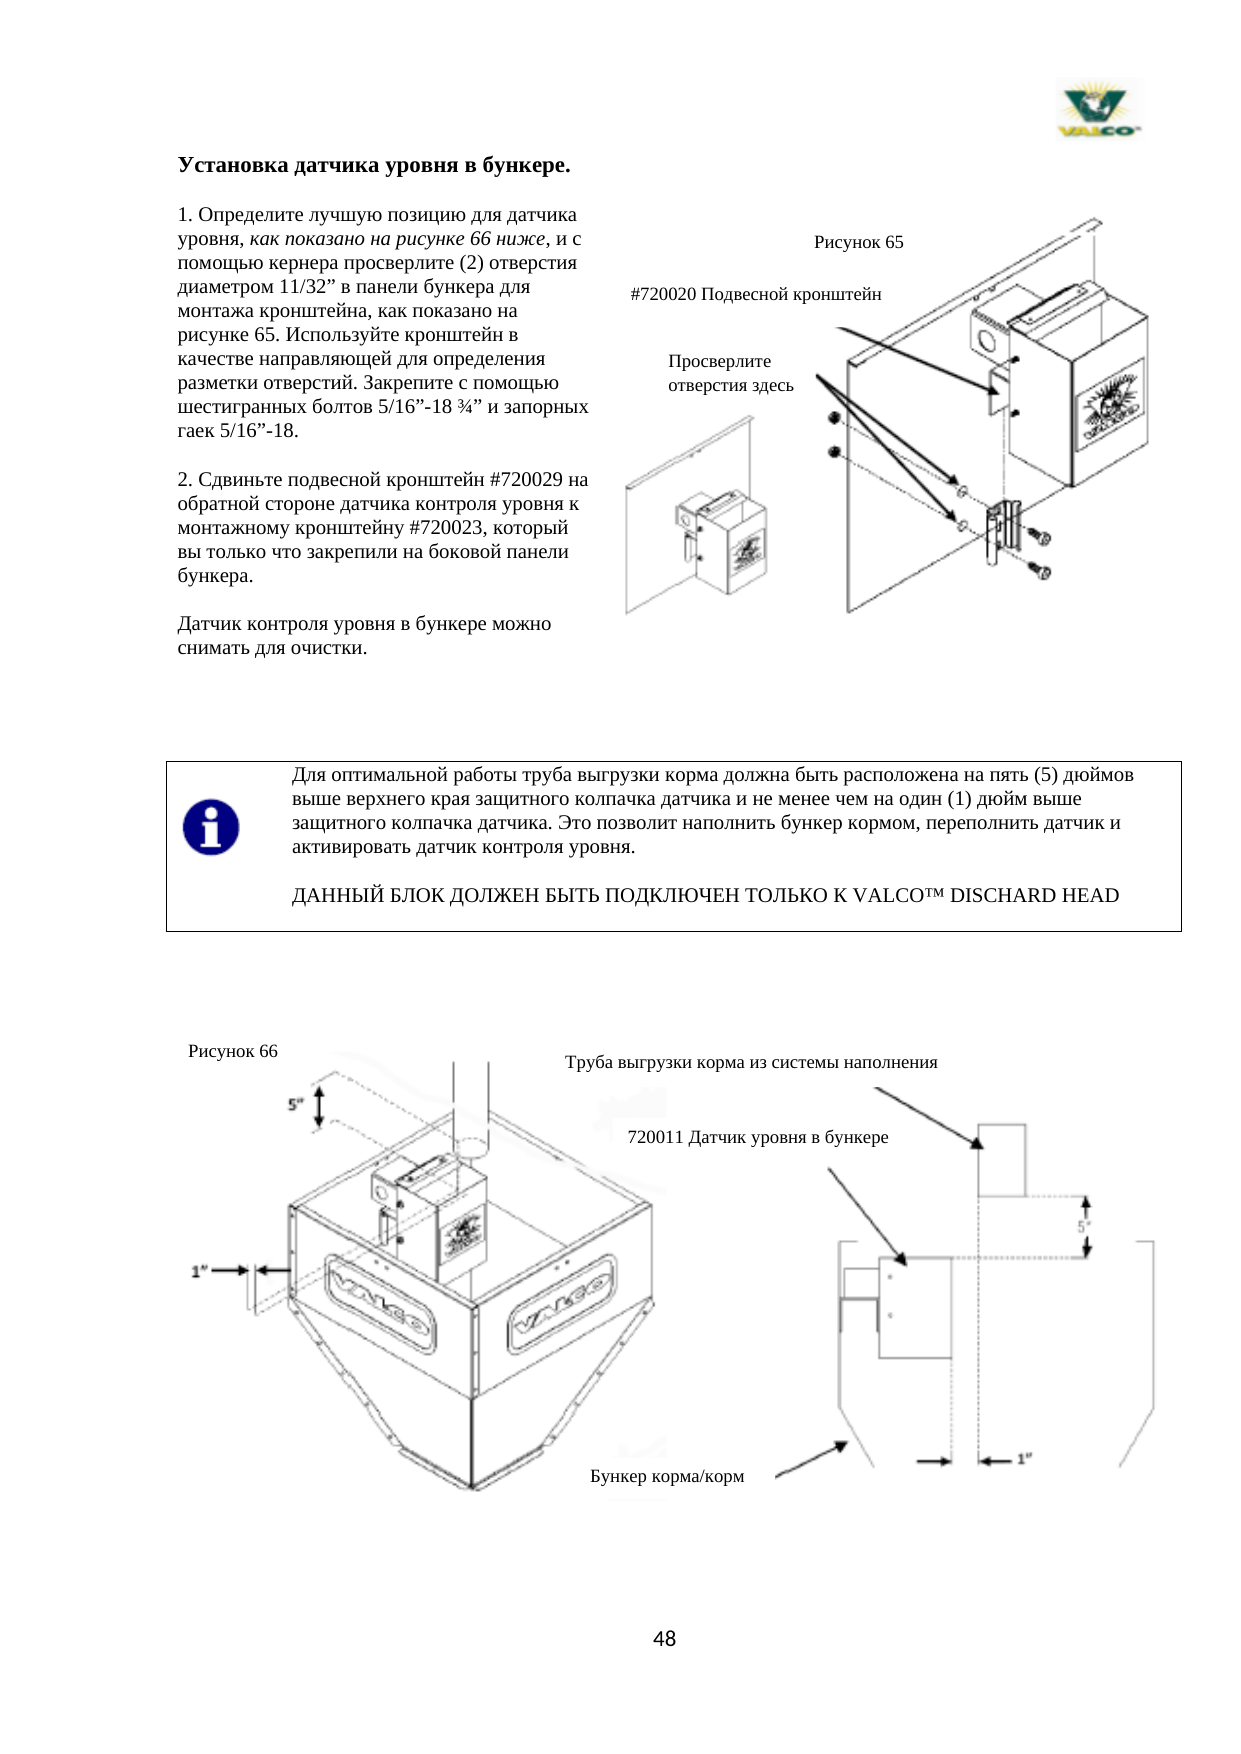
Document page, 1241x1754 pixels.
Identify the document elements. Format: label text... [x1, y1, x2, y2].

table_header [167, 762, 281, 931]
table_header Для оптимальной работы труба выгрузки корма должна быть расположена на пять (5) дюймов выше верхнего края защитного колпачка датчика и не менее чем на один (1) дюйм выше защитного колпачка датчика. Это позволит наполнить бункер кормом, переполнить датчик и активировать датчик контроля уровня. ДАННЫЙ БЛОК ДОЛЖЕН БЫТЬ ПОДКЛЮЧЕН ТОЛЬКО К VALCO™ DISCHARD HEAD [281, 762, 1181, 931]
text Установка датчика уровня в бункере. [177, 151, 1152, 177]
picture [177, 1033, 1182, 1515]
picture [177, 786, 250, 874]
table_header 1. Определите лучшую позицию для датчика уровня, как показано на рисунке 66 ниже, и с помощью кернера просверлите (2) отверстия диаметром 11/32” в панели бункера для монтажа кронштейна, как показано на рисунке 65. Используйте кронштейн в качестве направляющей для определения разметки отверстий. Закрепите с помощью шестигранных болтов 5/16”-18 ¾” и запорных гаек 5/16”-18. 2. Сдвиньте подвесной кронштейн #720029 на обратной стороне датчика контроля уровня к монтажному кронштейну #720023, который вы только что закрепили на боковой панели бункера. Датчик контроля уровня в бункере можно снимать для очистки. [166, 202, 602, 659]
table_header [603, 202, 1181, 659]
picture [1053, 73, 1152, 151]
picture [613, 201, 1171, 634]
